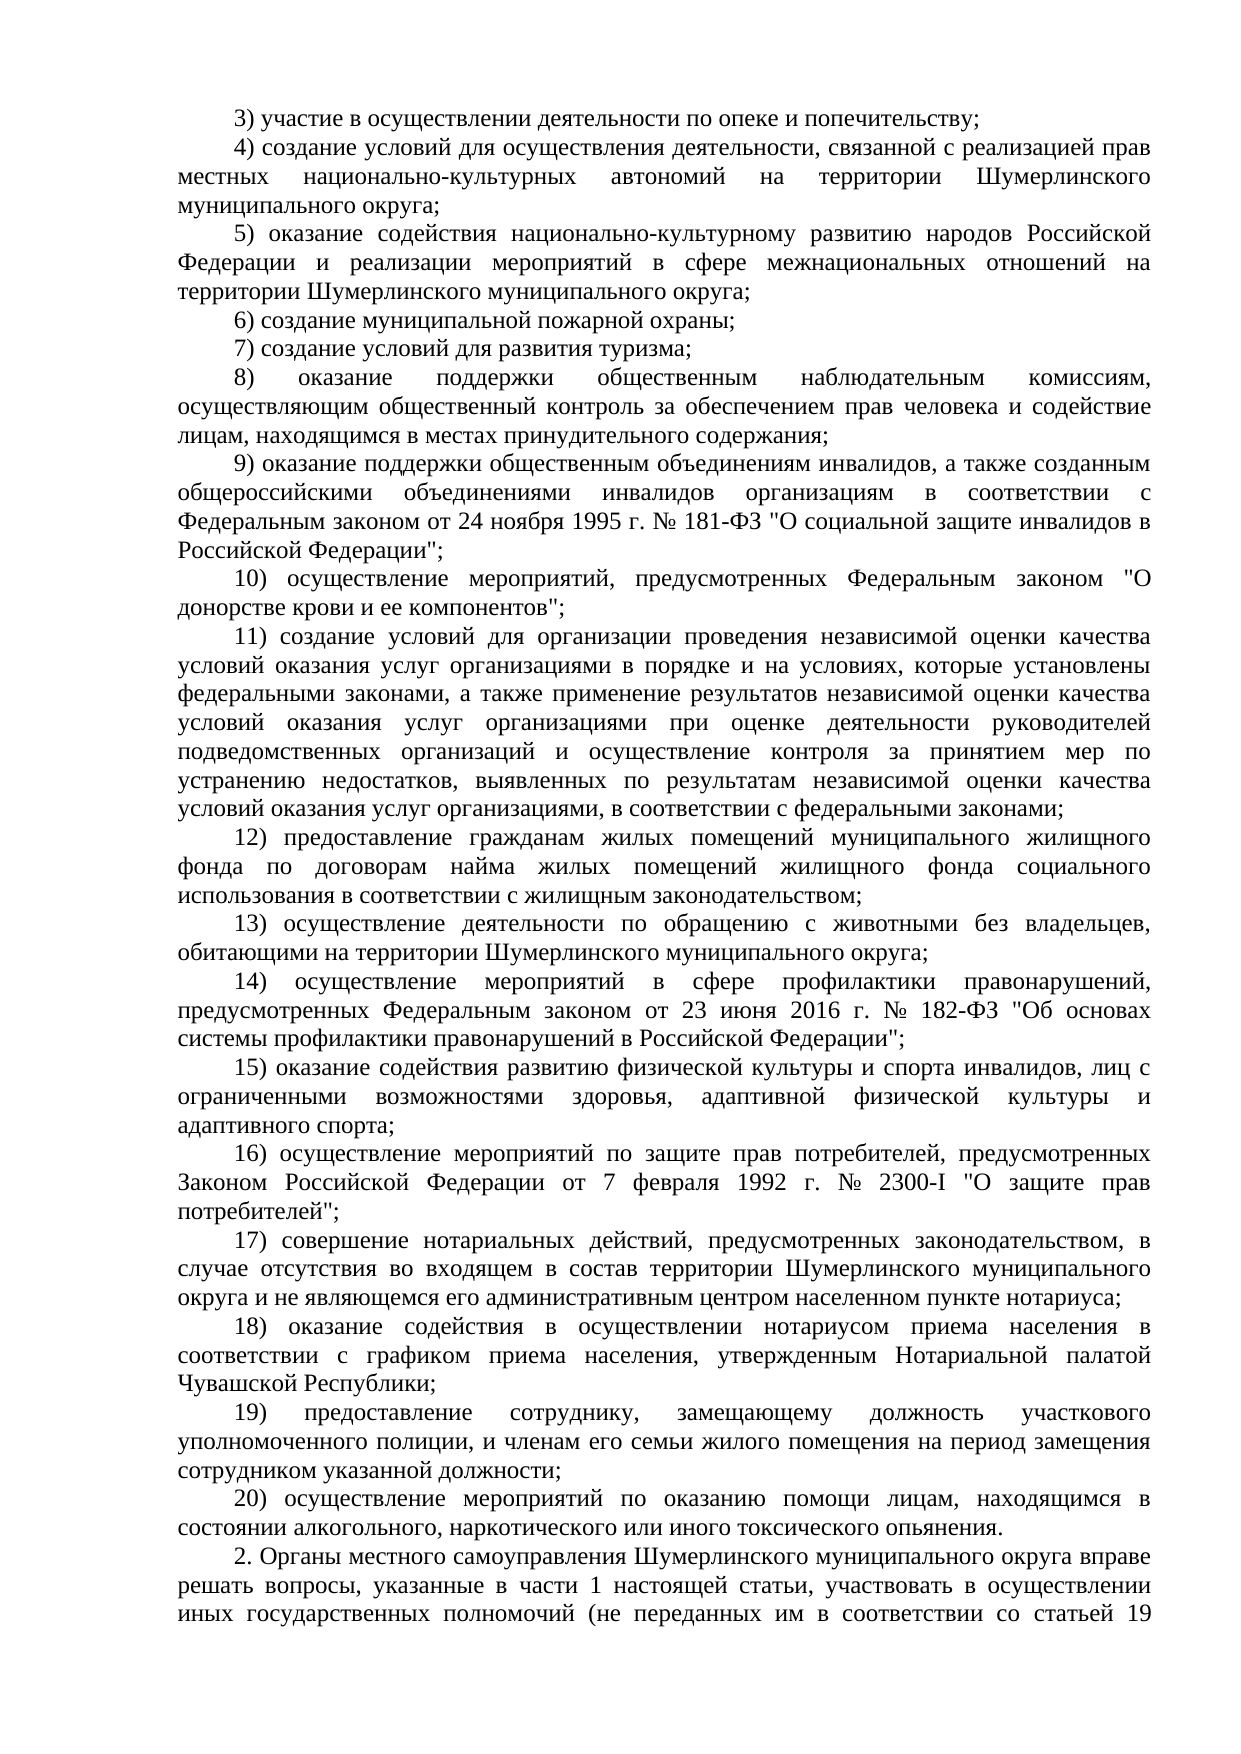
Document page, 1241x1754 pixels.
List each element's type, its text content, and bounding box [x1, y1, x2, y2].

text 12) предоставление гражданам жилых помещений муниципального жилищного фонда по договорам найма жилых помещений жилищного фонда социального использования в соответствии с жилищным законодательством; [177, 822, 1152, 908]
text 7) создание условий для развития туризма; [177, 333, 1152, 362]
text 20) осуществление мероприятий по оказанию помощи лицам, находящимся в состоянии алкогольного, наркотического или иного токсического опьянения. [177, 1483, 1152, 1541]
text 16) осуществление мероприятий по защите прав потребителей, предусмотренных Законом Российской Федерации от 7 февраля 1992 г. № 2300-I "О защите прав потребителей"; [177, 1138, 1152, 1225]
text 19) предоставление сотруднику, замещающему должность участкового уполномоченного полиции, и членам его семьи жилого помещения на период замещения сотрудником указанной должности; [177, 1397, 1152, 1483]
text 15) оказание содействия развитию физической культуры и спорта инвалидов, лиц с ограниченными возможностями здоровья, адаптивной физической культуры и адаптивного спорта; [177, 1052, 1152, 1138]
text 13) осуществление деятельности по обращению с животными без владельцев, обитающими на территории Шумерлинского муниципального округа; [177, 908, 1152, 966]
text 17) совершение нотариальных действий, предусмотренных законодательством, в случае отсутствия во входящем в состав территории Шумерлинского муниципального округа и не являющемся его административным центром населенном пункте нотариуса; [177, 1225, 1152, 1311]
text 14) осуществление мероприятий в сфере профилактики правонарушений, предусмотренных Федеральным законом от 23 июня 2016 г. № 182-ФЗ "Об основах системы профилактики правонарушений в Российской Федерации"; [177, 966, 1152, 1052]
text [177, 1541, 1152, 1627]
text 10) осуществление мероприятий, предусмотренных Федеральным законом "О донорстве крови и ее компонентов"; [177, 563, 1152, 621]
text 11) создание условий для организации проведения независимой оценки качества условий оказания услуг организациями в порядке и на условиях, которые установлены федеральными законами, а также применение результатов независимой оценки качества условий оказания услуг организациями при оценке деятельности руководителей подведомственных организаций и осуществление контроля за принятием мер по устранению недостатков, выявленных по результатам независимой оценки качества условий оказания услуг организациями, в соответствии с федеральными законами; [177, 621, 1152, 822]
text 4) создание условий для осуществления деятельности, связанной с реализацией прав местных национально-культурных автономий на территории Шумерлинского муниципального округа; [177, 132, 1152, 218]
text 5) оказание содействия национально-культурному развитию народов Российской Федерации и реализации мероприятий в сфере межнациональных отношений на территории Шумерлинского муниципального округа; [177, 218, 1152, 305]
text 6) создание муниципальной пожарной охраны; [177, 305, 1152, 333]
text 3) участие в осуществлении деятельности по опеке и попечительству; [177, 103, 1152, 132]
text 8) оказание поддержки общественным наблюдательным комиссиям, осуществляющим общественный контроль за обеспечением прав человека и содействие лицам, находящимся в местах принудительного содержания; [177, 362, 1152, 448]
text 18) оказание содействия в осуществлении нотариусом приема населения в соответствии с графиком приема населения, утвержденным Нотариальной палатой Чувашской Республики; [177, 1311, 1152, 1397]
text 9) оказание поддержки общественным объединениям инвалидов, а также созданным общероссийскими объединениями инвалидов организациям в соответствии с Федеральным законом от 24 ноября 1995 г. № 181-ФЗ "О социальной защите инвалидов в Российской Федерации"; [177, 448, 1152, 563]
